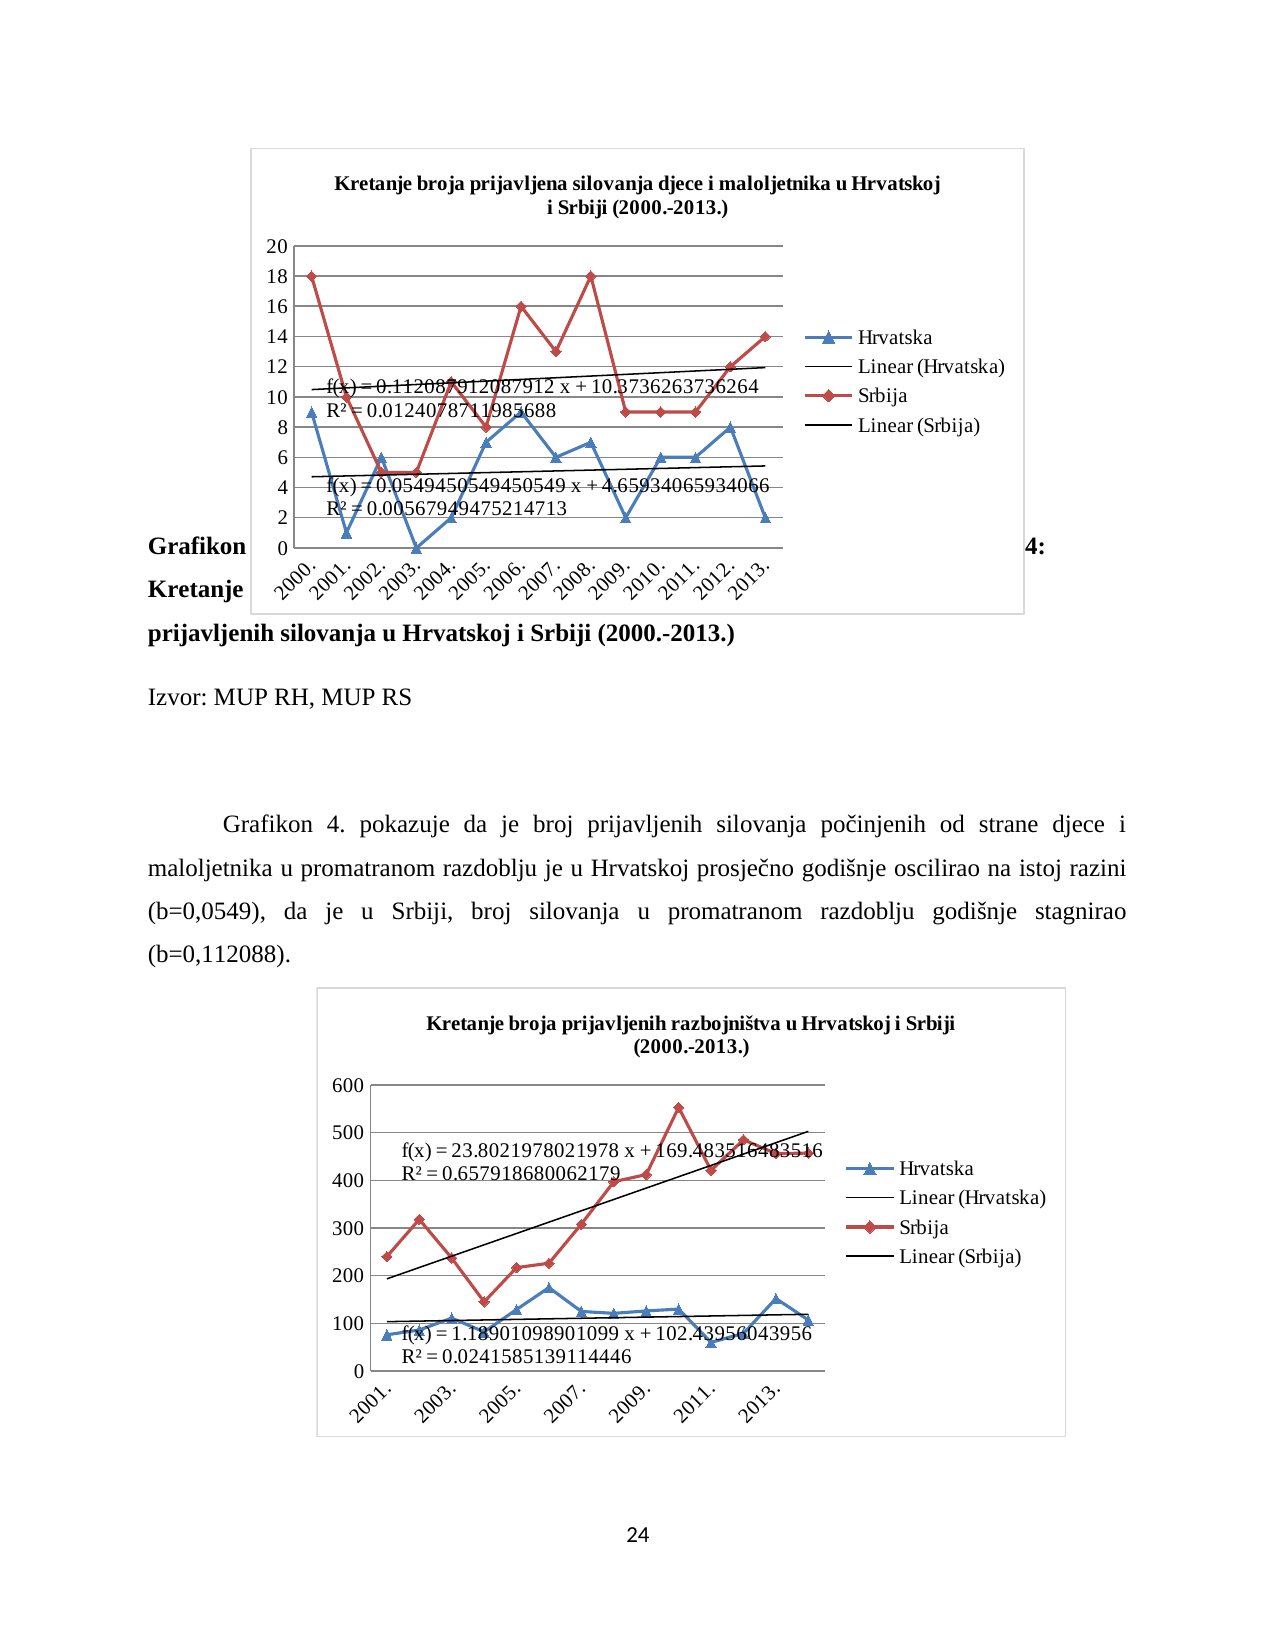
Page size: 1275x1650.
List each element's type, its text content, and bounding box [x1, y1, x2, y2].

text Grafikon 4. pokazuje da je broj prijavljenih silovanja počinjenih od strane djece i maloljetnika u promatranom razdoblju je u Hrvatskoj prosječno godišnje oscilirao na istoj razini (b=0,0549), da je u Srbiji, broj silovanja u promatranom razdoblju godišnje stagnirao (b=0,112088). [148, 809, 1127, 968]
text Grafikon 4: Kretanje prijavljenih silovanja u Hrvatskoj i Srbiji (2000.-2013.) [148, 531, 1127, 646]
text Izvor: MUP RH, MUP RS [148, 682, 1127, 710]
